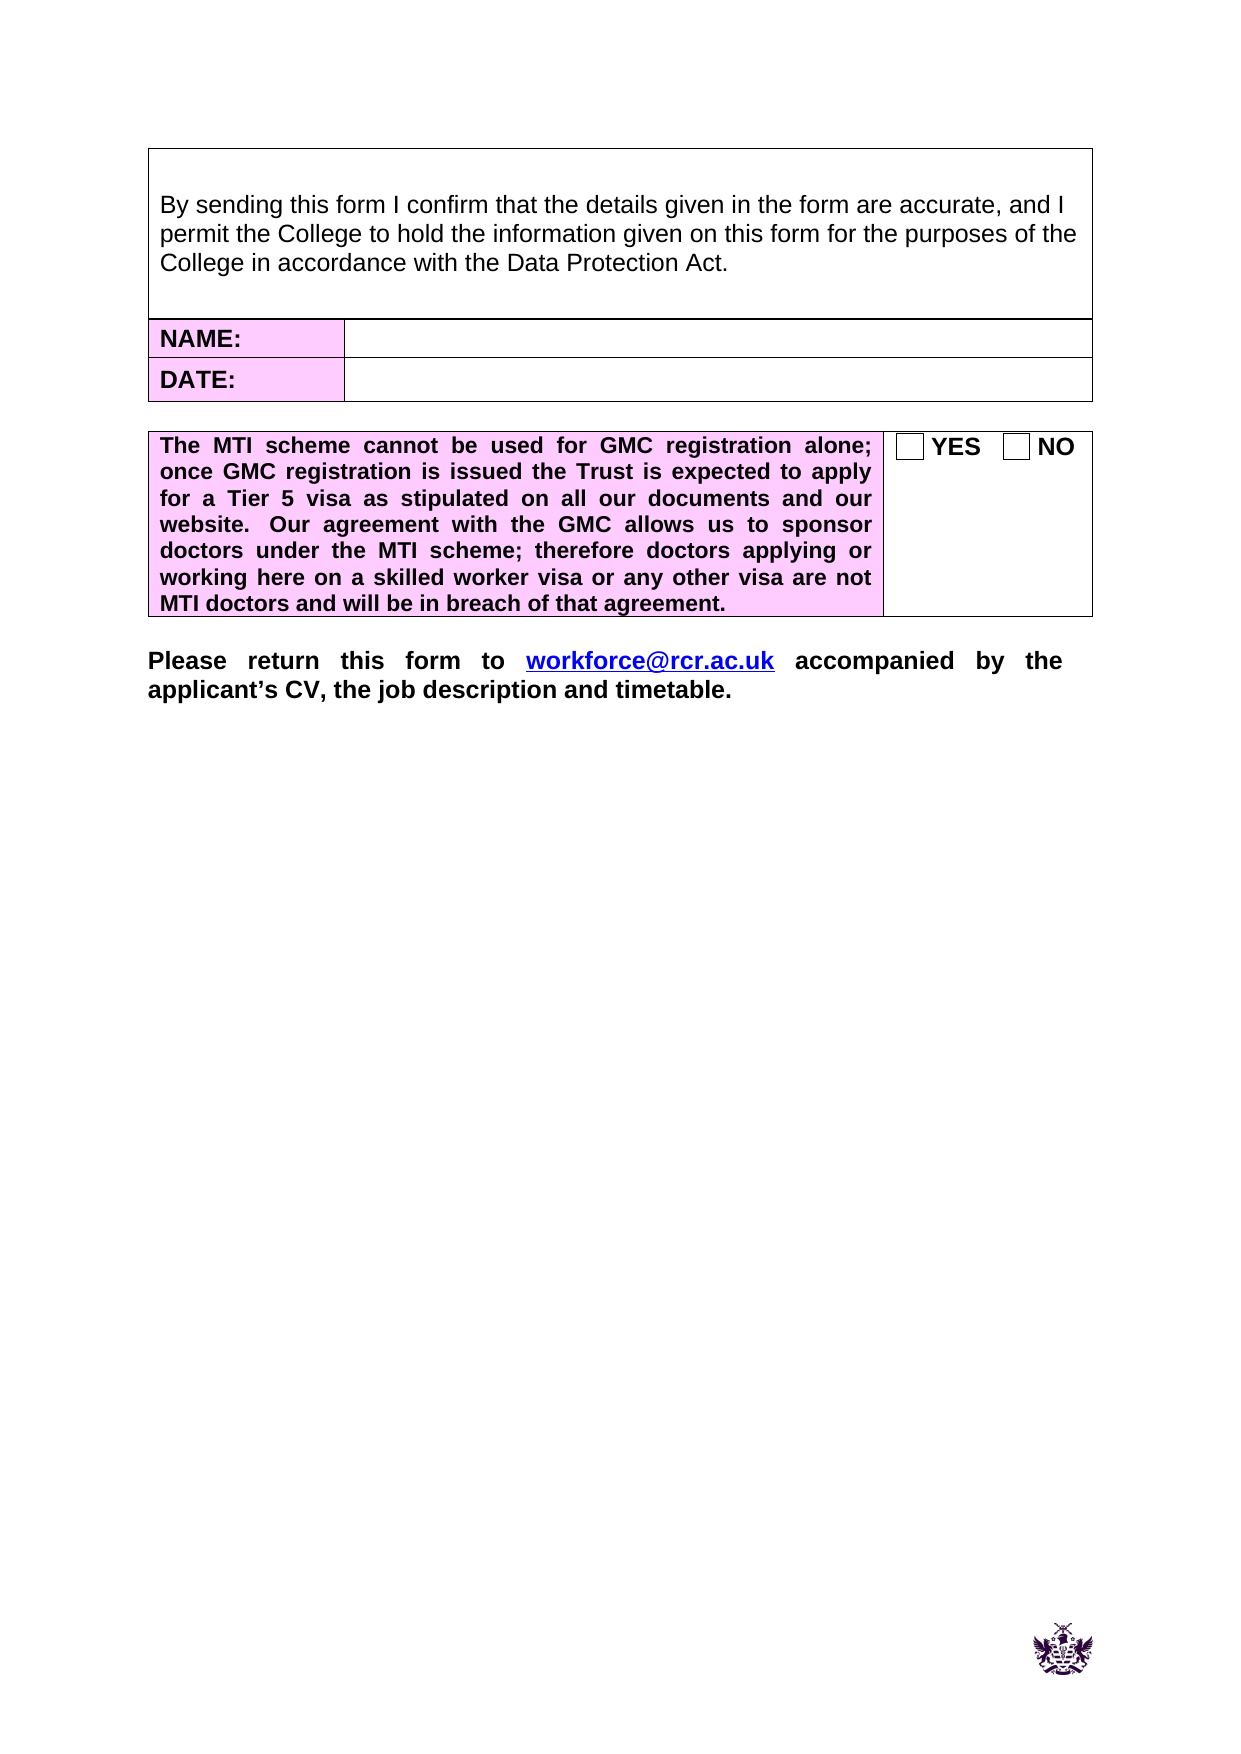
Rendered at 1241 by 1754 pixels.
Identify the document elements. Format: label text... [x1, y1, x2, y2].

table_cell [345, 358, 1092, 401]
table_header By sending this form I confirm that the details given in the form are accurate, and I permit the College to hold the information given on this form for the purposes of the College in accordance with the Data Protection Act. [149, 149, 1092, 318]
text Please return this form to workforce@rcr.ac.uk accompanied by the applicant’s CV, the job description and timetable. [148, 646, 1063, 703]
picture [1033, 1623, 1093, 1675]
table_header NAME: [149, 320, 344, 357]
table_header YES NO [884, 432, 1092, 616]
table_cell DATE: [149, 358, 344, 401]
table_header The MTI scheme cannot be used for GMC registration alone; once GMC registration is issued the Trust is expected to apply for a Tier 5 visa as stipulated on all our documents and our website. Our agreement with the GMC allows us to sponsor doctors under the MTI scheme; therefore doctors applying or working here on a skilled worker visa or any other visa are not MTI doctors and will be in breach of that agreement. [149, 432, 883, 616]
table_header [345, 320, 1092, 357]
